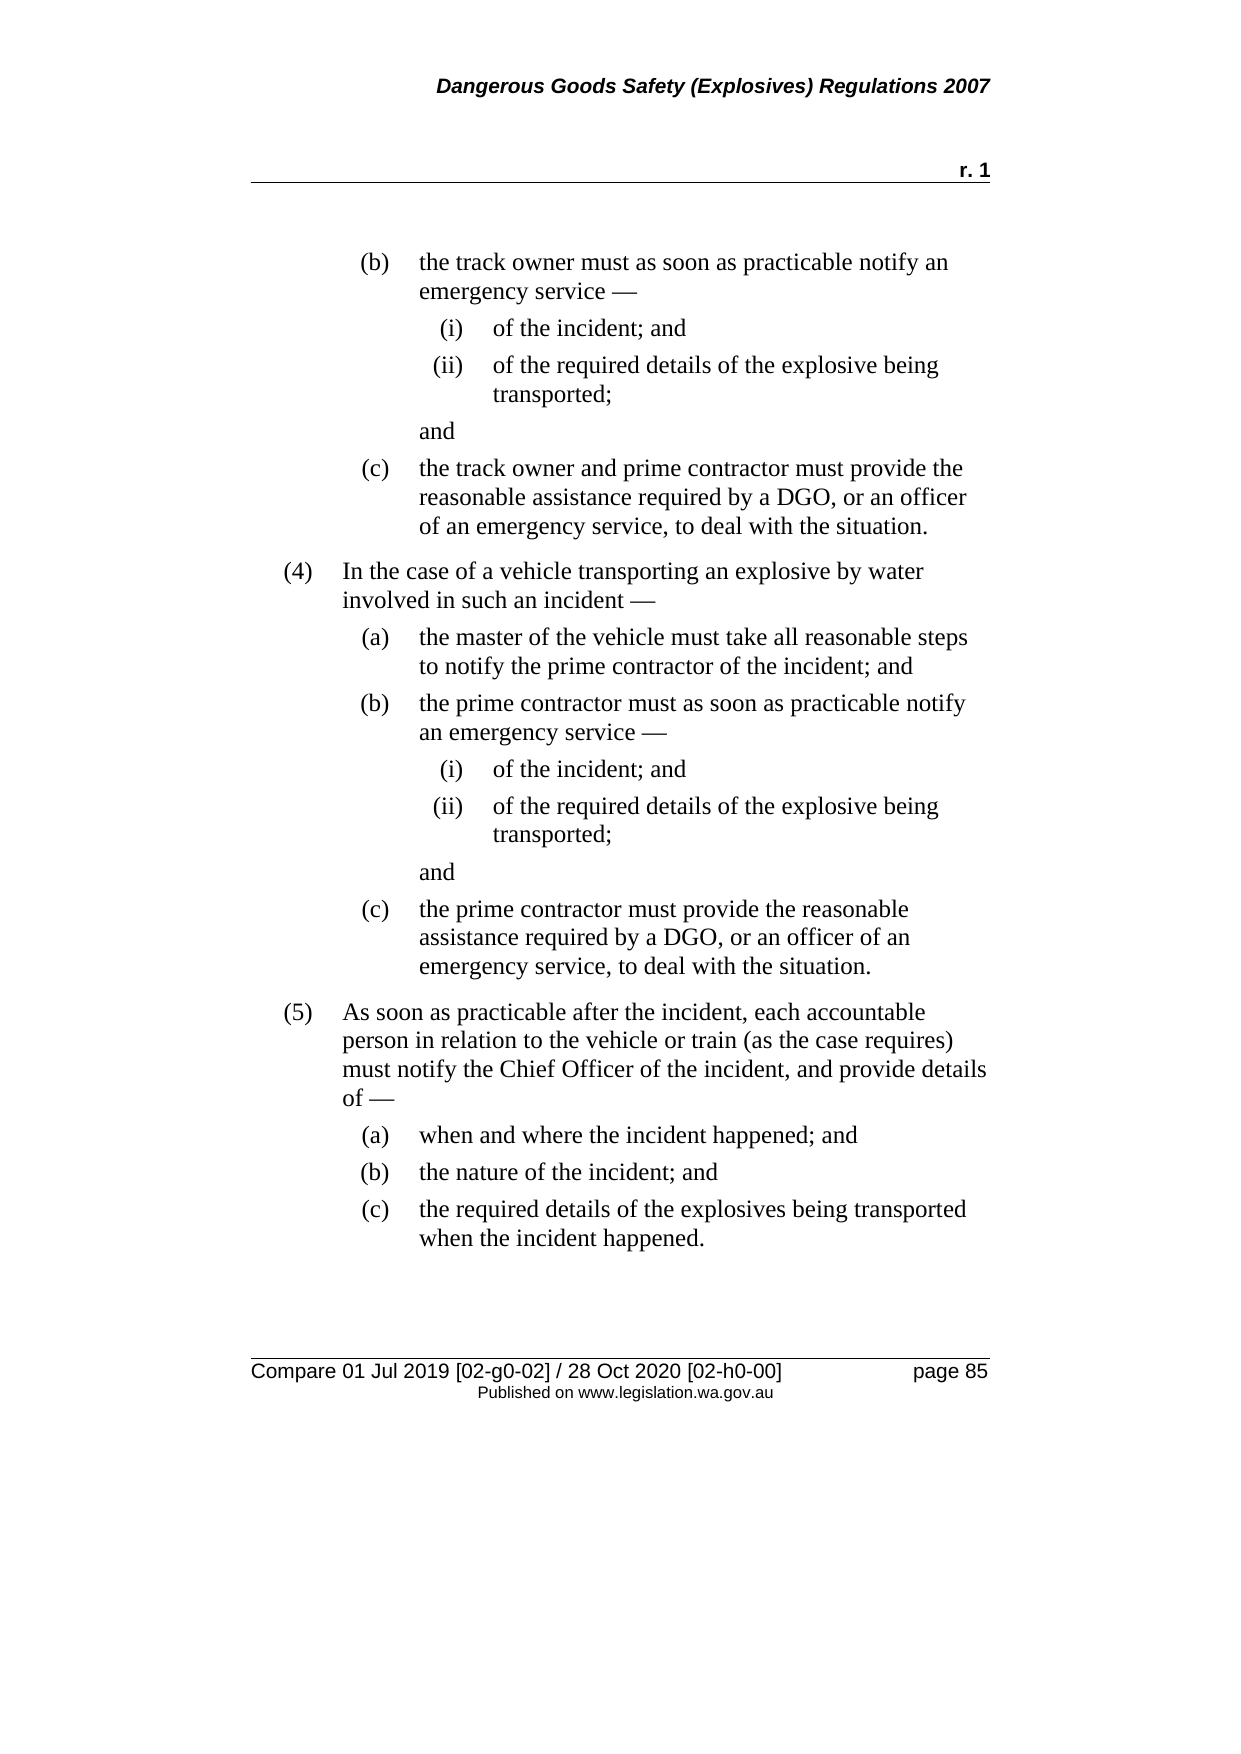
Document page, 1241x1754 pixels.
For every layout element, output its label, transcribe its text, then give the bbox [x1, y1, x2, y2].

text (b) the prime contractor must as soon as practicable notify an emergency service — [251, 688, 990, 745]
text (b) the nature of the incident; and [251, 1157, 990, 1186]
text (c) the prime contractor must provide the reasonable assistance required by a DGO, or an officer of an emergency service, to deal with the situation. [251, 894, 990, 980]
text (c) the track owner and prime contractor must provide the reasonable assistance required by a DGO, or an officer of an emergency service, to deal with the situation. [251, 453, 990, 539]
text (c) the required details of the explosives being transported when the incident happened. [251, 1194, 990, 1252]
text and [251, 416, 990, 445]
text (a) the master of the vehicle must take all reasonable steps to notify the prime contractor of the incident; and [251, 622, 990, 679]
text (b) the track owner must as soon as practicable notify an emergency service — [251, 247, 990, 305]
text (ii) of the required details of the explosive being transported; [251, 791, 990, 848]
text (4) In the case of a vehicle transporting an explosive by water involved in such an incident — [251, 556, 990, 614]
text (i) of the incident; and [251, 313, 990, 342]
text (i) of the incident; and [251, 754, 990, 782]
text and [251, 857, 990, 885]
text (a) when and where the incident happened; and [251, 1120, 990, 1149]
text (5) As soon as practicable after the incident, each accountable person in relation to the vehicle or train (as the case requires) must notify the Chief Officer of the incident, and provide details of — [251, 997, 990, 1112]
text (ii) of the required details of the explosive being transported; [251, 350, 990, 408]
